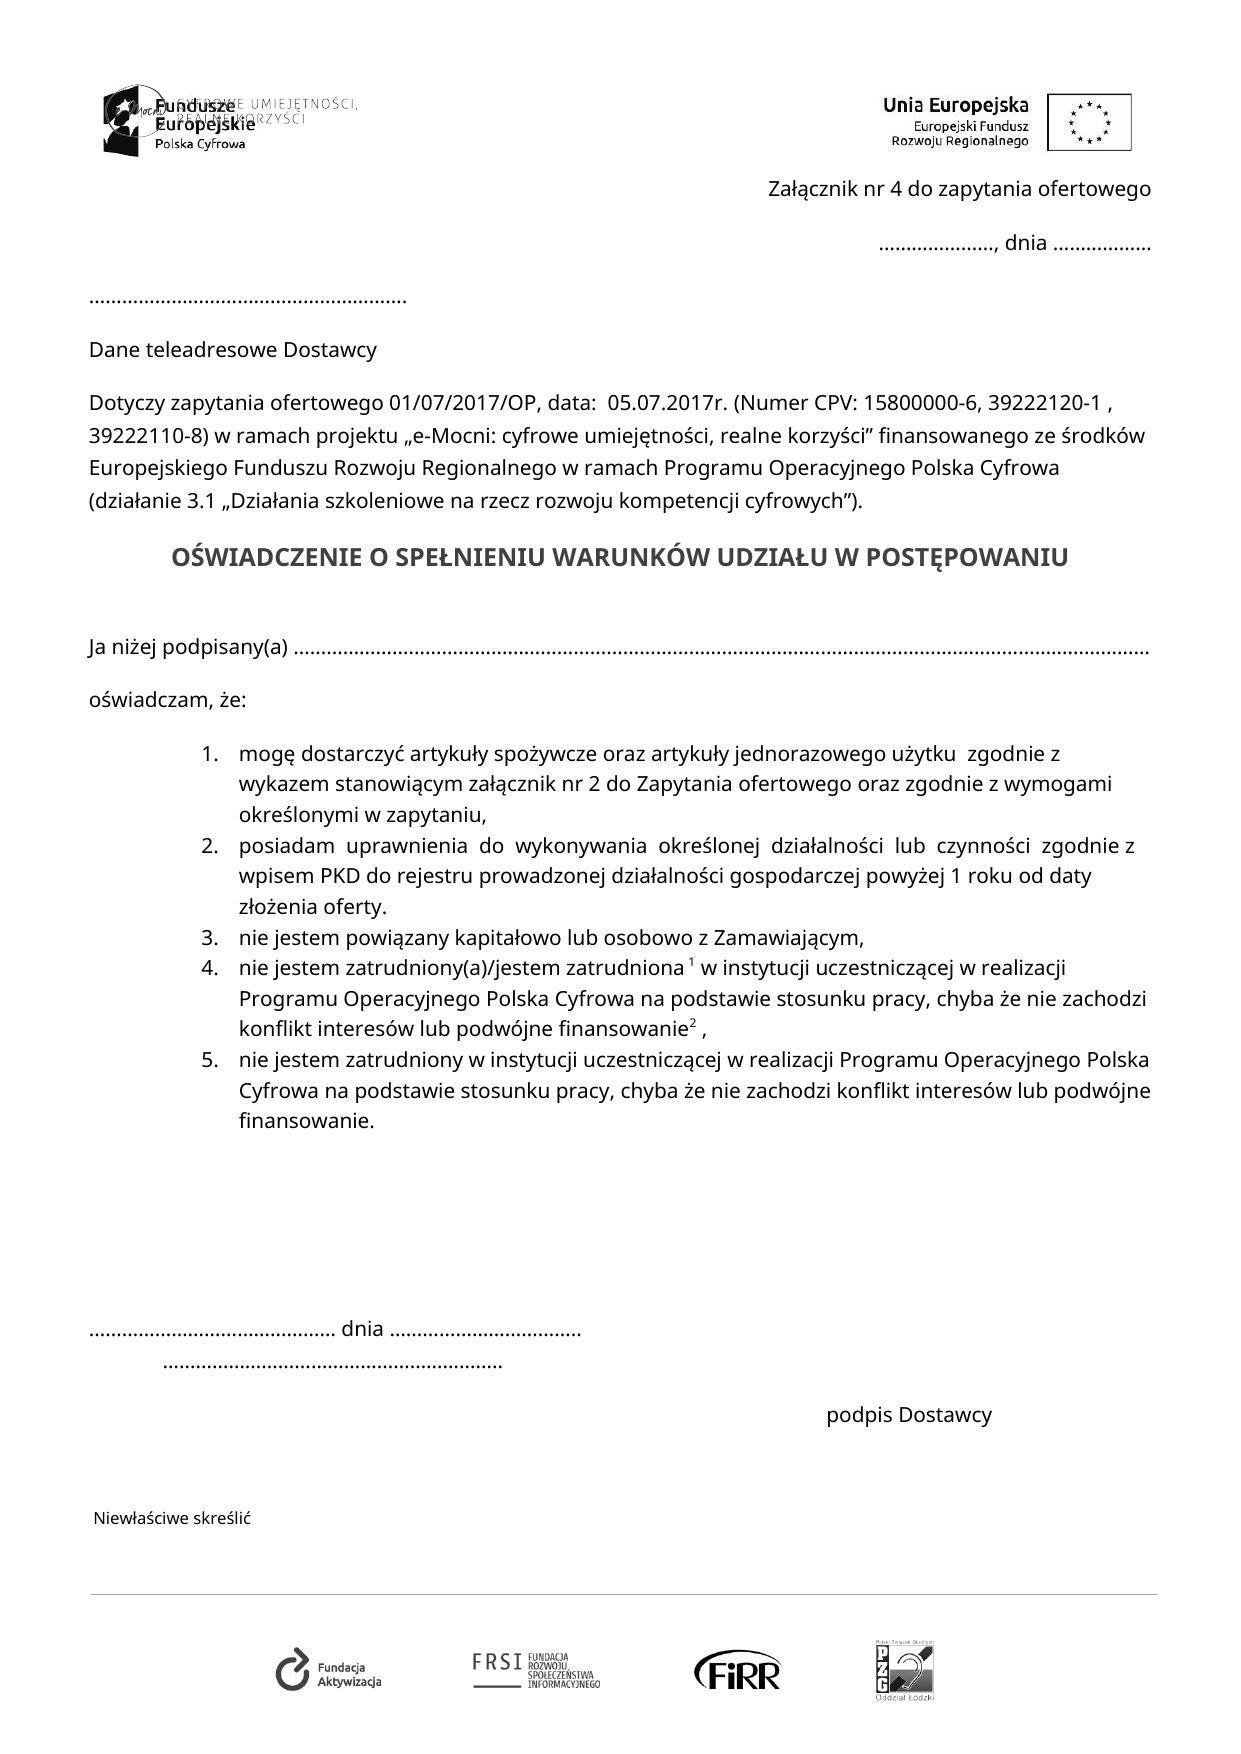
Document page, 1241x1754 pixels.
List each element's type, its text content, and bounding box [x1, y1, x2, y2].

picture [841, 81, 1132, 102]
text …………………, dnia ……………… [89, 228, 1152, 256]
text Załącznik nr 4 do zapytania ofertowego [89, 102, 1152, 203]
list nie jestem powiązany kapitałowo lub osobowo z Zamawiającym, [201, 923, 1152, 951]
text Dane teleadresowe Dostawcy [89, 335, 1152, 363]
text …………………………………………………. [89, 281, 1152, 310]
text podpis Dostawcy [752, 1400, 1152, 1428]
text Dotyczy zapytania ofertowego 01/07/2017/OP, data: 05.07.2017r. (Numer CPV: 15800000-6, 39222120-1 , 39222110-8) w ramach projektu „e-Mocni: cyfrowe umiejętności, realne korzyści” finansowanego ze środków Europejskiego Funduszu Rozwoju Regionalnego w ramach Programu Operacyjnego Polska Cyfrowa (działanie 3.1 „Działania szkoleniowe na rzecz rozwoju kompetencji cyfrowych”). [89, 388, 1152, 514]
picture [194, 1625, 1018, 1719]
list mogę dostarczyć artykuły spożywcze oraz artykuły jednorazowego użytku zgodnie z wykazem stanowiącym załącznik nr 2 do Zapytania ofertowego oraz zgodnie z wymogami określonymi w zapytaniu, [201, 739, 1152, 829]
picture [103, 81, 364, 102]
list nie jestem zatrudniony w instytucji uczestniczącej w realizacji Programu Operacyjnego Polska Cyfrowa na podstawie stosunku pracy, chyba że nie zachodzi konflikt interesów lub podwójne finansowanie. [201, 1045, 1152, 1135]
text oświadczam, że: [89, 686, 1152, 714]
subtitle OŚWIADCZENIE O SPEŁNIENIU WARUNKÓW UDZIAŁU W POSTĘPOWANIU [89, 539, 1152, 573]
text Niewłaściwe skreślić [89, 1507, 1152, 1530]
text ……………………………………… dnia …………………………….. …………………………………………………….. [89, 1314, 1152, 1375]
list posiadam uprawnienia do wykonywania określonej działalności lub czynności zgodnie z wpisem PKD do rejestru prowadzonej działalności gospodarczej powyżej 1 roku od daty złożenia oferty. [201, 831, 1152, 921]
text Ja niżej podpisany(a) ………………………………………………………………………………………………………………………………………… [89, 632, 1152, 661]
list nie jestem zatrudniony(a)/jestem zatrudniona 1 w instytucji uczestniczącej w realizacji Programu Operacyjnego Polska Cyfrowa na podstawie stosunku pracy, chyba że nie zachodzi konflikt interesów lub podwójne finansowanie2 , [201, 953, 1152, 1043]
